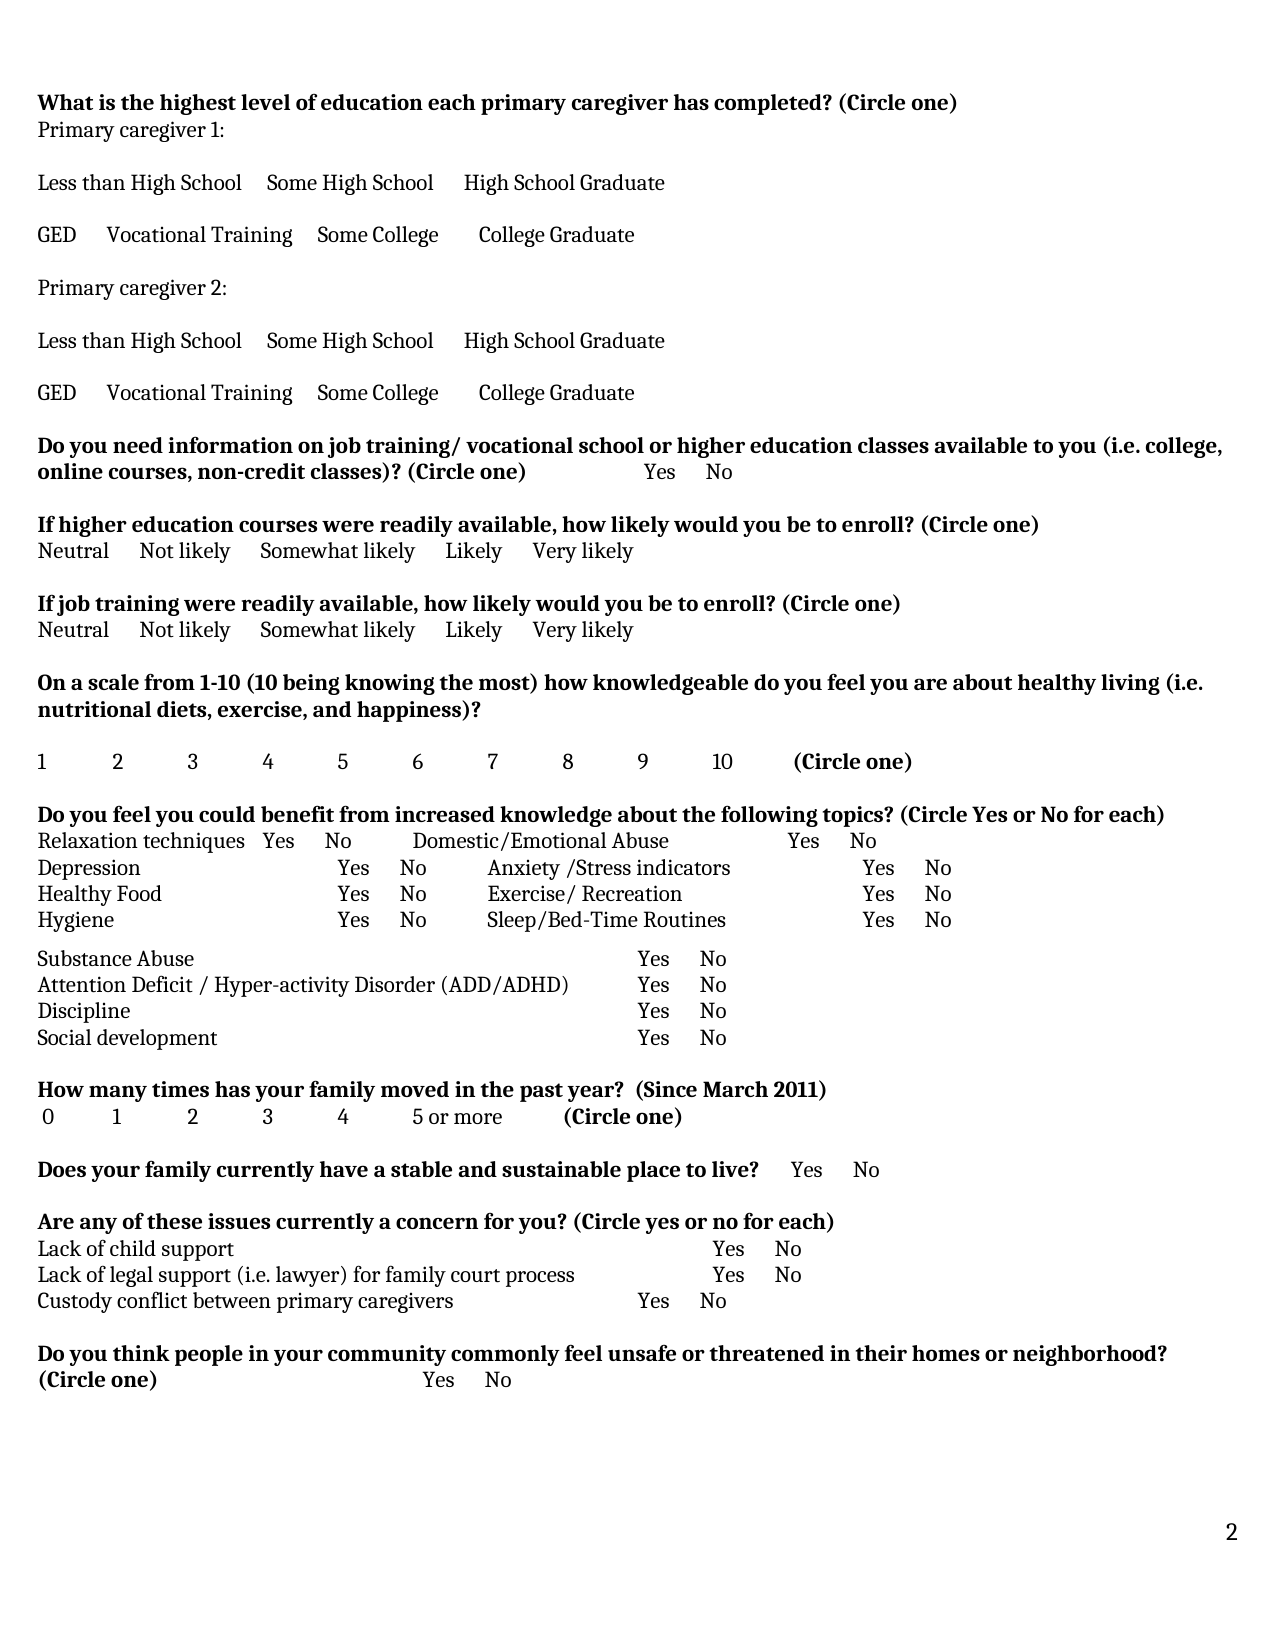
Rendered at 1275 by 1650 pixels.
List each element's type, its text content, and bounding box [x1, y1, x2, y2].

text Social development Yes No [37, 1024, 1237, 1051]
text Are any of these issues currently a concern for you? (Circle yes or no for each) [37, 1209, 1237, 1235]
text 1 2 3 4 5 6 7 8 9 10 (Circle one) [37, 749, 1237, 775]
text Do you need information on job training/ vocational school or higher education classes available to you (i.e. college, online courses, non-credit classes)? (Circle one) Yes No [37, 433, 1237, 486]
text GED Vocational Training Some College College Graduate [37, 222, 1237, 248]
text Primary caregiver 1: [37, 117, 1237, 143]
text Lack of child support Yes No [37, 1235, 1237, 1262]
text Do you think people in your community commonly feel unsafe or threatened in their homes or neighborhood? (Circle one) Yes No [37, 1341, 1237, 1393]
text Lack of legal support (i.e. lawyer) for family court process Yes No [37, 1262, 1237, 1288]
text Does your family currently have a stable and sustainable place to live? Yes No [37, 1156, 1237, 1183]
text Discipline Yes No [37, 998, 1237, 1024]
text Hygiene Yes No Sleep/Bed-Time Routines Yes No [37, 907, 1237, 933]
text What is the highest level of education each primary caregiver has completed? (Circle one) [37, 90, 1237, 117]
text Custody conflict between primary caregivers Yes No [37, 1288, 1237, 1314]
text Depression Yes No Anxiety /Stress indicators Yes No [37, 854, 1237, 881]
text Attention Deficit / Hyper-activity Disorder (ADD/ADHD) Yes No [37, 972, 1237, 998]
text Substance Abuse Yes No [37, 946, 1237, 972]
text Primary caregiver 2: [37, 275, 1237, 301]
text Healthy Food Yes No Exercise/ Recreation Yes No [37, 881, 1237, 907]
text Neutral Not likely Somewhat likely Likely Very likely [37, 617, 1237, 644]
text Neutral Not likely Somewhat likely Likely Very likely [37, 538, 1237, 564]
text GED Vocational Training Some College College Graduate [37, 380, 1237, 406]
text If higher education courses were readily available, how likely would you be to enroll? (Circle one) [37, 512, 1237, 538]
text Less than High School Some High School High School Graduate [37, 327, 1237, 354]
text How many times has your family moved in the past year? (Since March 2011) [37, 1077, 1237, 1104]
text 0 1 2 3 4 5 or more (Circle one) [37, 1104, 1237, 1130]
text Less than High School Some High School High School Graduate [37, 169, 1237, 196]
text Do you feel you could benefit from increased knowledge about the following topics? (Circle Yes or No for each) [37, 802, 1237, 828]
text If job training were readily available, how likely would you be to enroll? (Circle one) [37, 591, 1237, 617]
text On a scale from 1-10 (10 being knowing the most) how knowledgeable do you feel you are about healthy living (i.e. nutritional diets, exercise, and happiness)? [37, 670, 1237, 723]
text Relaxation techniques Yes No Domestic/Emotional Abuse Yes No [37, 828, 1237, 854]
